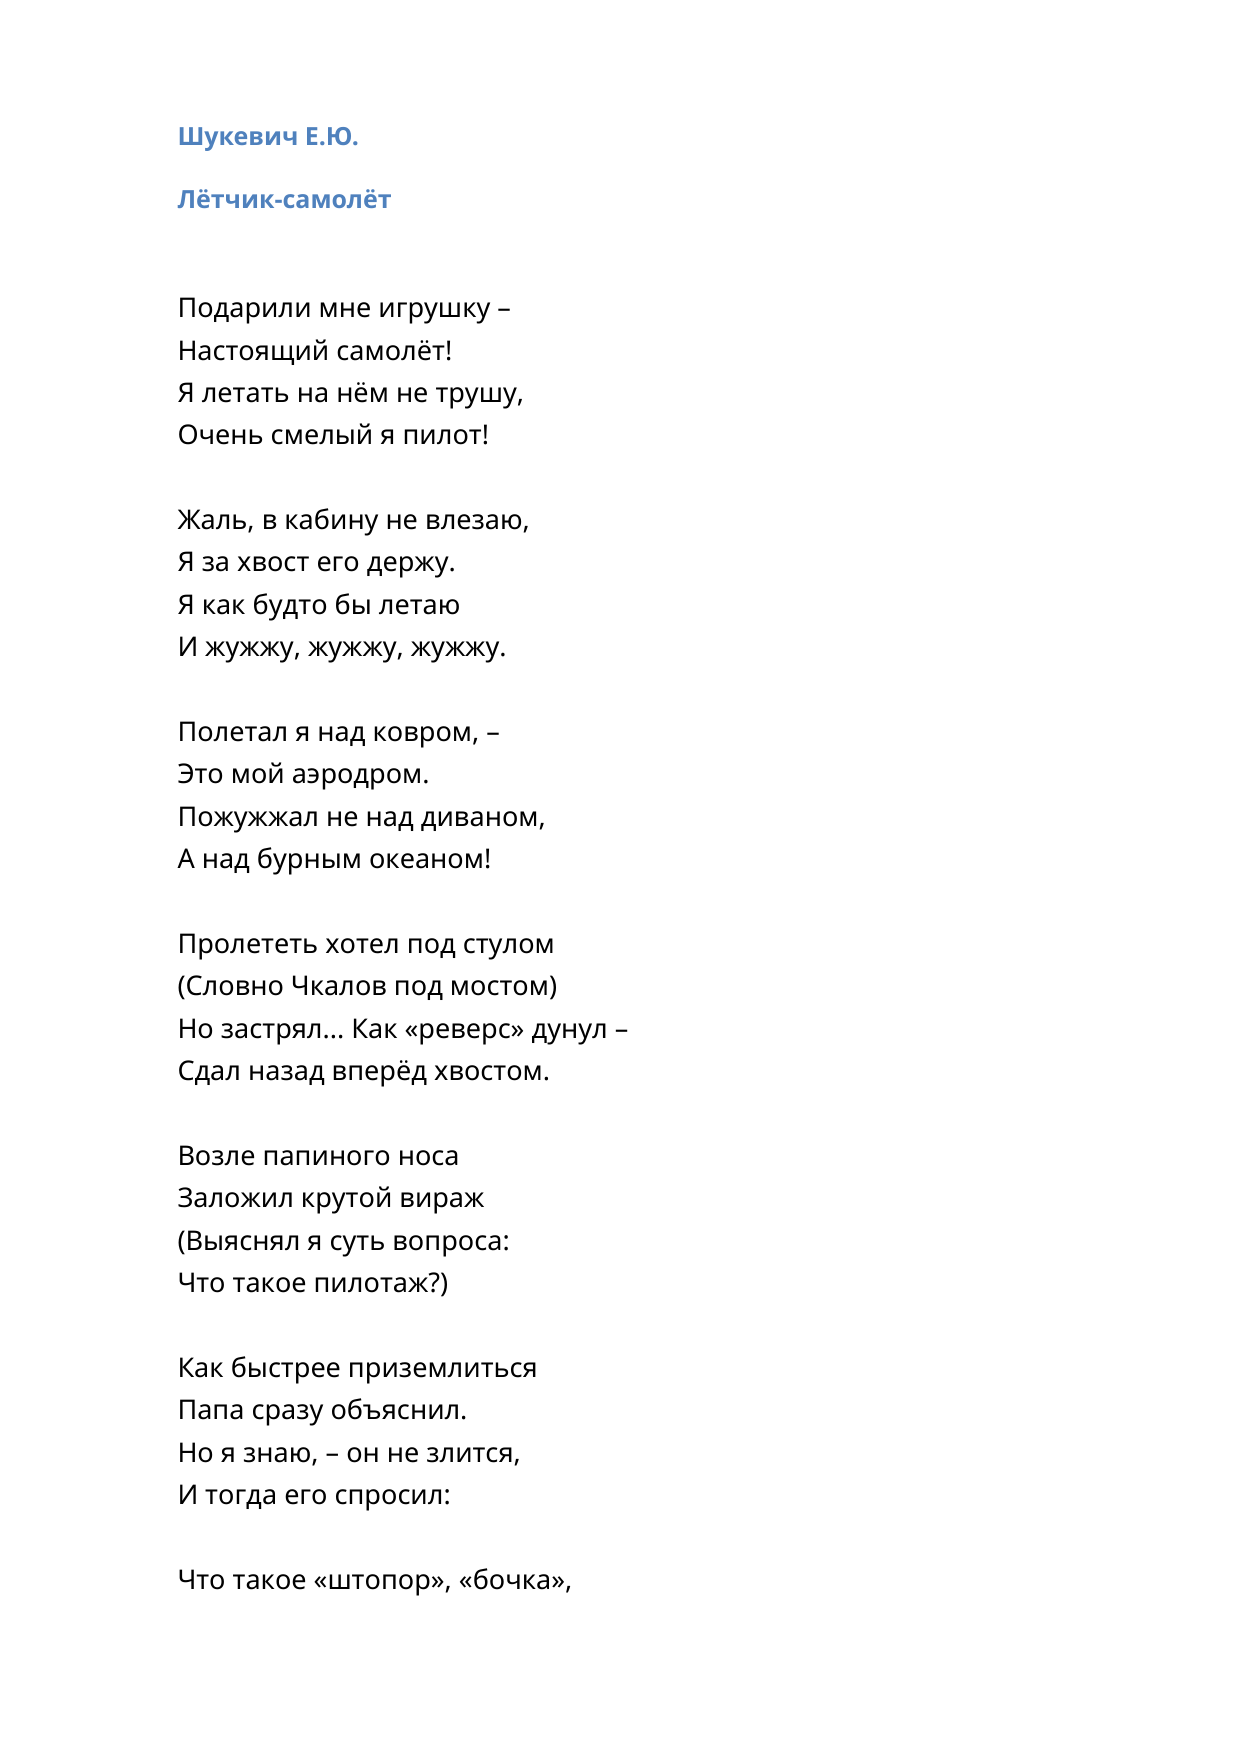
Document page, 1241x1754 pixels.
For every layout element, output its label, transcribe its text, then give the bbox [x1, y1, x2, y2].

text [177, 288, 1152, 1597]
subtitle Лётчик-самолёт [177, 181, 1152, 215]
subtitle Шукевич Е.Ю. [177, 118, 1152, 152]
